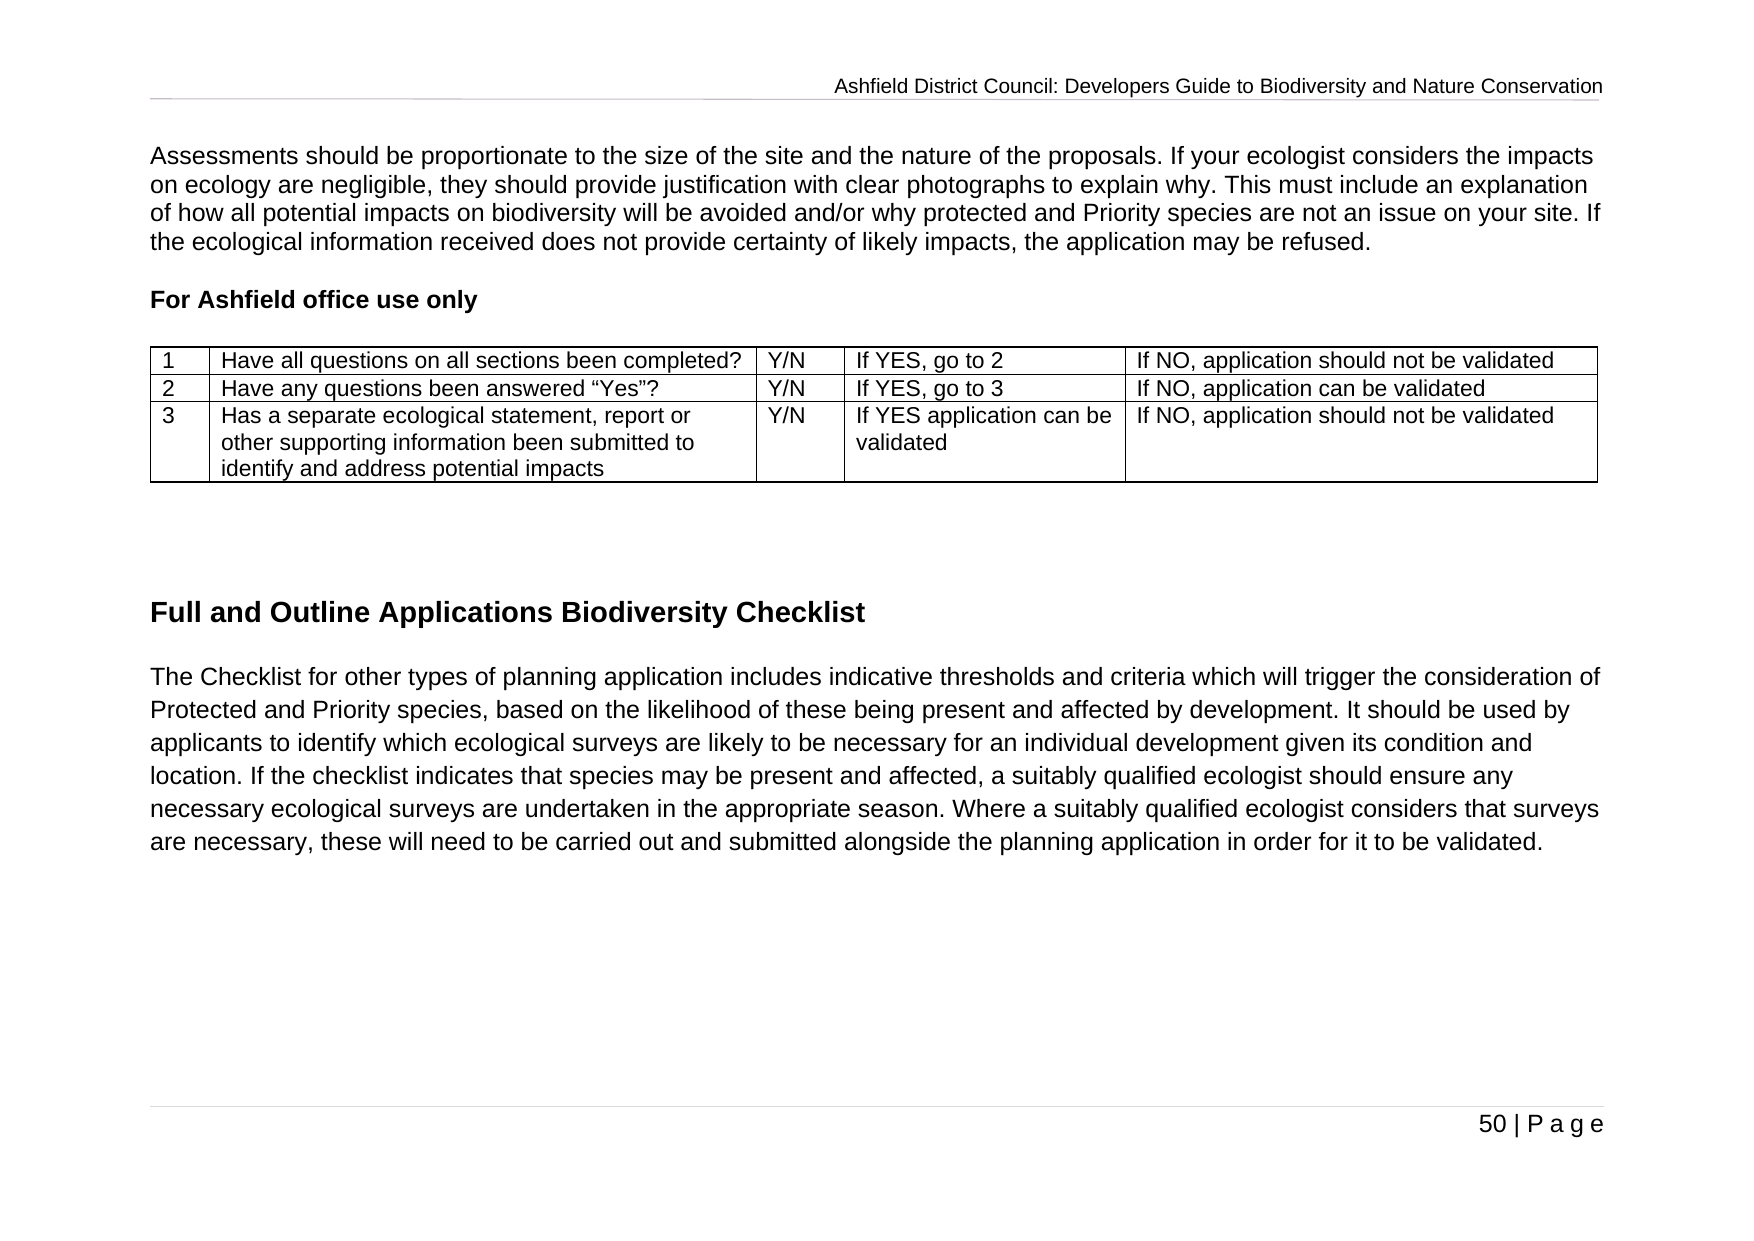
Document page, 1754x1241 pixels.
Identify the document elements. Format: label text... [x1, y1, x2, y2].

table_cell If NO, application can be validated [1126, 375, 1597, 401]
table_cell Have any questions been answered “Yes”? [210, 375, 756, 401]
table_header If YES, go to 2 [845, 348, 1125, 374]
table_header Y/N [757, 348, 844, 374]
table_cell 3 [151, 402, 209, 481]
table_header 1 [151, 348, 209, 374]
table_header Have all questions on all sections been completed? [210, 348, 756, 374]
subtitle Full and Outline Applications Biodiversity Checklist [150, 595, 1604, 629]
text The Checklist for other types of planning application includes indicative thresholds and criteria which will trigger the consideration of Protected and Priority species, based on the likelihood of these being present and affected by development. It should be used by applicants to identify which ecological surveys are likely to be necessary for an individual development given its condition and location. If the checklist indicates that species may be present and affected, a suitably qualified ecologist should ensure any necessary ecological surveys are undertaken in the appropriate season. Where a suitably qualified ecologist considers that surveys are necessary, these will need to be carried out and submitted alongside the planning application in order for it to be validated. [150, 662, 1604, 856]
table_cell Y/N [757, 375, 844, 401]
table_header If NO, application should not be validated [1126, 348, 1597, 374]
table_cell 2 [151, 375, 209, 401]
text For Ashfield office use only [150, 285, 1604, 313]
table_cell Has a separate ecological statement, report or other supporting information been submitted to identify and address potential impacts [210, 402, 756, 481]
table_cell If NO, application should not be validated [1126, 402, 1597, 481]
table_cell If YES, go to 3 [845, 375, 1125, 401]
text Assessments should be proportionate to the size of the site and the nature of the proposals. If your ecologist considers the impacts on ecology are negligible, they should provide justification with clear photographs to explain why. This must include an explanation of how all potential impacts on biodiversity will be avoided and/or why protected and Priority species are not an issue on your site. If the ecological information received does not provide certainty of likely impacts, the application may be refused. [150, 141, 1604, 256]
table_cell Y/N [757, 402, 844, 481]
table_cell If YES application can be validated [845, 402, 1125, 481]
